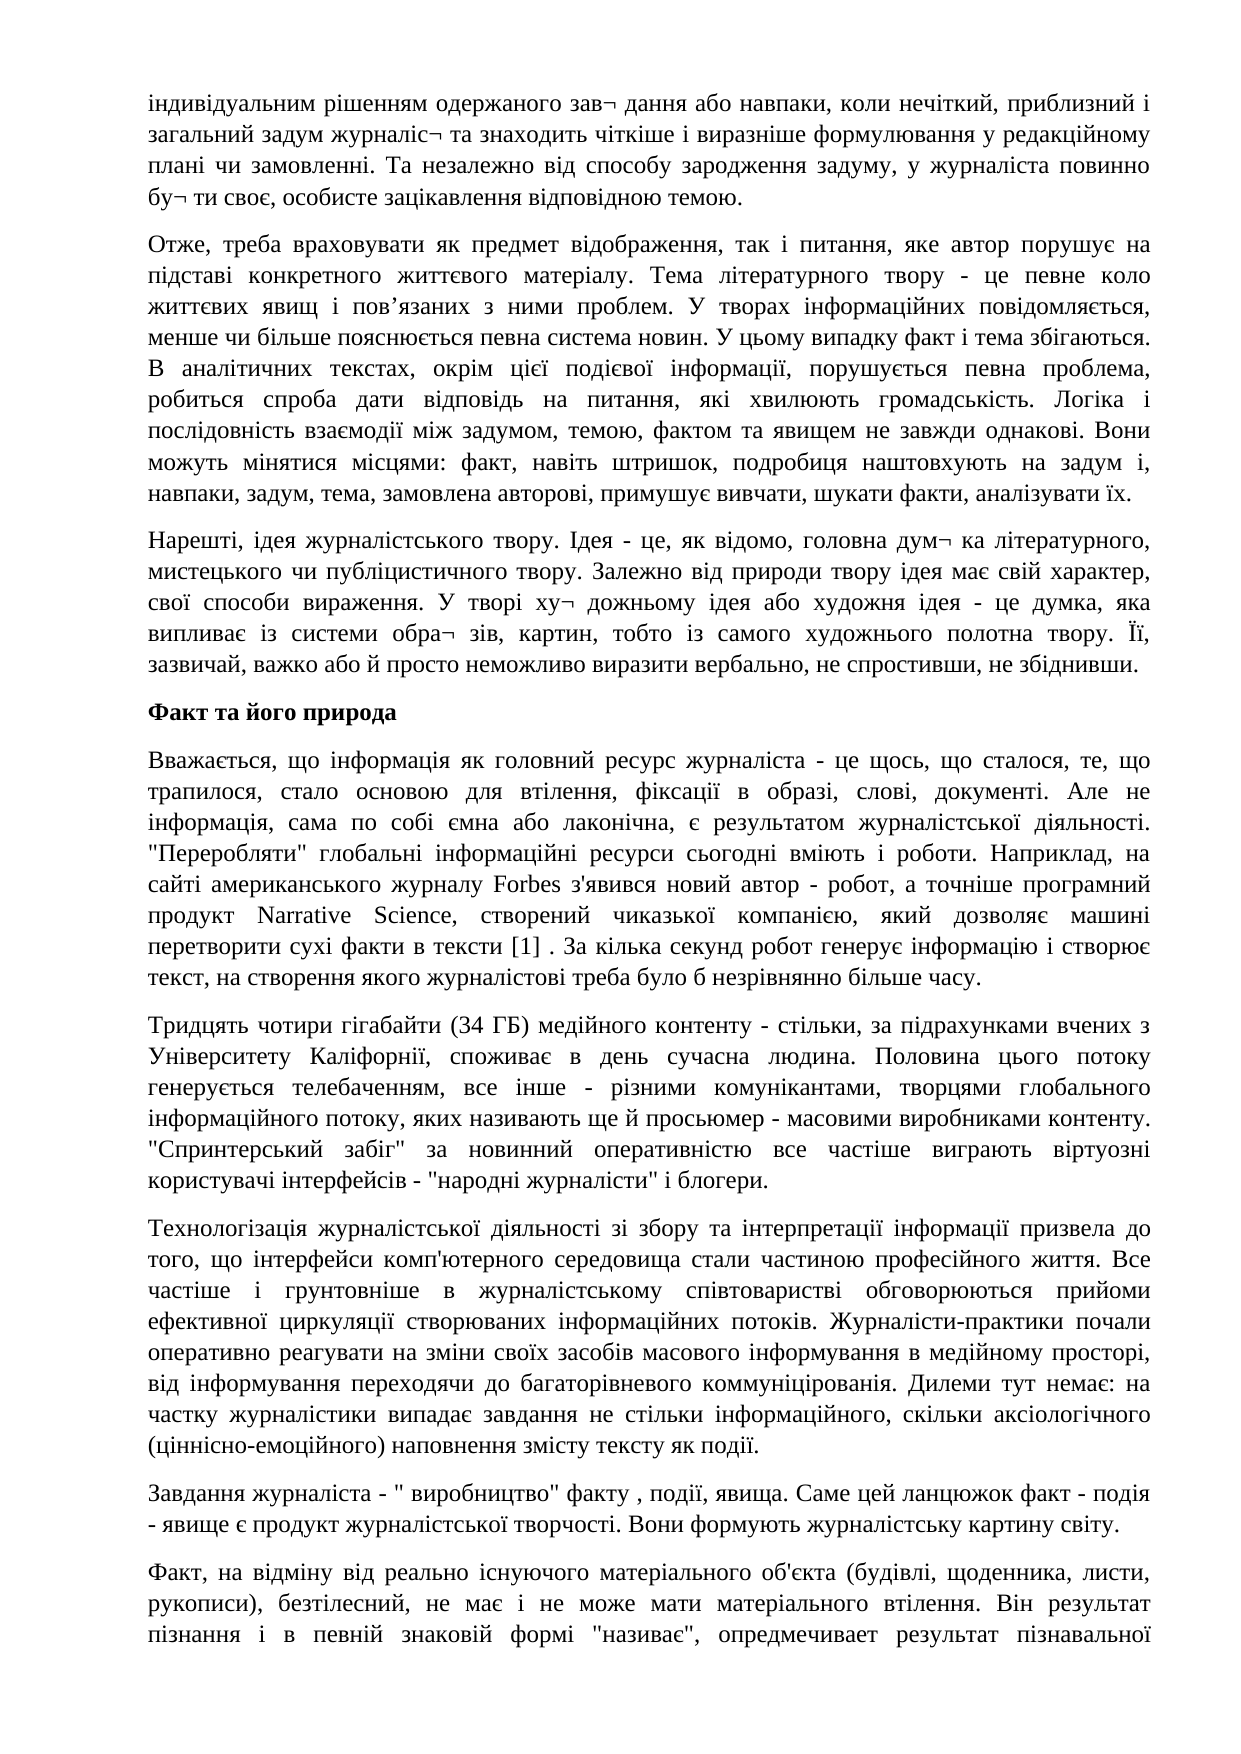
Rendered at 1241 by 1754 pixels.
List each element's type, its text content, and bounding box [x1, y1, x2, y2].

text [148, 1557, 1152, 1647]
text Тридцять чотири гігабайти (34 ГБ) медійного контенту - стільки, за підрахунками вчених з Університету Каліфорнії, споживає в день сучасна людина. Половина цього потоку генерується телебаченням, все інше - різними комунікантами, творцями глобального інформаційного потоку, яких називають ще й просьюмер - масовими виробниками контенту. "Спринтерський забіг" за новинний оперативністю все частіше виграють віртуозні користувачі інтерфейсів - "народні журналісти" і блогери. [148, 1010, 1152, 1194]
text Завдання журналіста - " виробництво" факту , події, явища. Саме цей ланцюжок факт - подія - явище є продукт журналістської творчості. Вони формують журналістську картину світу. [148, 1478, 1152, 1538]
text Нарешті, ідея журналістського твору. Ідея - це, як відомо, головна дум¬ ка літературного, мистецького чи публіцистичного твору. Залежно від природи твору ідея має свій характер, свої способи вираження. У творі ху¬ дожньому ідея або художня ідея - це думка, яка випливає із системи обра¬ зів, картин, тобто із самого художнього полотна твору. Її, зазвичай, важко або й просто неможливо виразити вербально, не спростивши, не збіднивши. [148, 525, 1152, 678]
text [148, 88, 1152, 210]
text Отже, треба враховувати як предмет відображення, так і питання, яке автор порушує на підставі конкретного життєвого матеріалу. Тема літературного твору - це певне коло життєвих явищ і пов’язаних з ними проблем. У творах інформаційних повідомляється, менше чи більше пояснюється певна система новин. У цьому випадку факт і тема збігаються. В аналітичних текстах, окрім цієї подієвої інформації, порушується певна проблема, робиться спроба дати відповідь на питання, які хвилюють громадськість. Логіка і послідовність взаємодії між задумом, темою, фактом та явищем не завжди однакові. Вони можуть мінятися місцями: факт, навіть штришок, подробиця наштовхують на задум і, навпаки, задум, тема, замовлена авторові, примушує вивчати, шукати факти, аналізувати їх. [148, 229, 1152, 506]
text Факт та його природа [148, 697, 1152, 726]
text Вважається, що інформація як головний ресурс журналіста - це щось, що сталося, те, що трапилося, стало основою для втілення, фіксації в образі, слові, документі. Але не інформація, сама по собі ємна або лаконічна, є результатом журналістської діяльності. "Переробляти" глобальні інформаційні ресурси сьогодні вміють і роботи. Наприклад, на сайті американського журналу Forbes з'явився новий автор - робот, а точніше програмний продукт Narrative Science, створений чиказької компанією, який дозволяє машині перетворити сухі факти в тексти [1] . За кілька секунд робот генерує інформацію і створює текст, на створення якого журналістові треба було б незрівнянно більше часу. [148, 745, 1152, 991]
text Технологізація журналістської діяльності зі збору та інтерпретації інформації призвела до того, що інтерфейси комп'ютерного середовища стали частиною професійного життя. Все частіше і грунтовніше в журналістському співтоваристві обговорюються прийоми ефективної циркуляції створюваних інформаційних потоків. Журналісти-практики почали оперативно реагувати на зміни своїх засобів масового інформування в медійному просторі, від інформування переходячи до багаторівневого коммуніцірованія. Дилеми тут немає: на частку журналістики випадає завдання не стільки інформаційного, скільки аксіологічного (ціннісно-емоційного) наповнення змісту тексту як події. [148, 1213, 1152, 1459]
